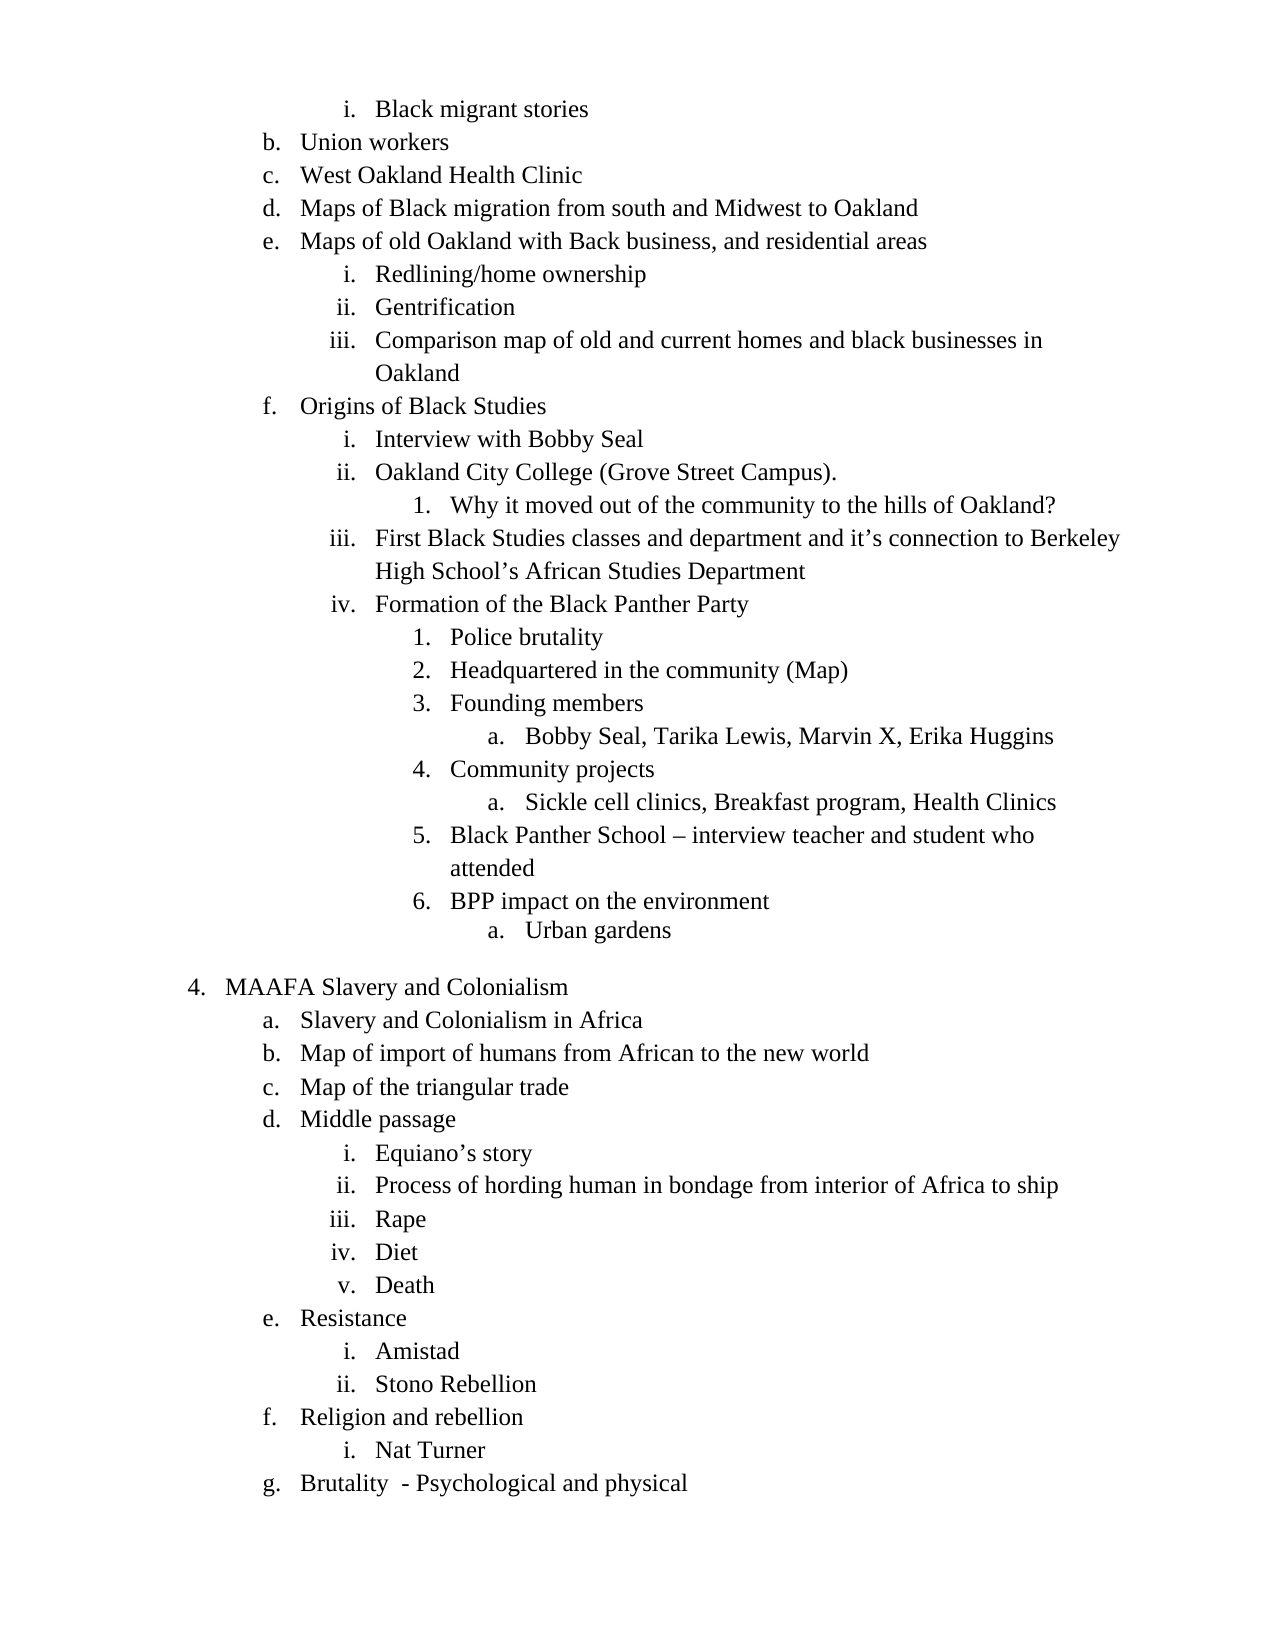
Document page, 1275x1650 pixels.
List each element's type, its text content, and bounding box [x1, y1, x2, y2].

list West Oakland Health Clinic [262, 160, 1125, 188]
list Rape [356, 1204, 1125, 1232]
list Redlining/home ownership [356, 259, 1125, 288]
list Diet [356, 1237, 1125, 1265]
list Amistad [356, 1336, 1125, 1364]
list Sickle cell clinics, Breakfast program, Health Clinics [487, 787, 1125, 816]
list Map of the triangular trade [262, 1072, 1125, 1100]
list Urban gardens [487, 915, 1125, 944]
list Brutality - Psychological and physical [262, 1468, 1125, 1497]
list Community projects [412, 754, 1125, 783]
list Equiano’s story [356, 1138, 1125, 1166]
list MAAFA Slavery and Colonialism [187, 972, 1125, 1001]
list Founding members [412, 688, 1125, 717]
list Resistance [262, 1303, 1125, 1331]
list Religion and rebellion [262, 1402, 1125, 1431]
list Gentrification [356, 292, 1125, 321]
list Why it moved out of the community to the hills of Oakland? [412, 490, 1125, 519]
list Comparison map of old and current homes and black businesses in Oakland [356, 325, 1125, 387]
list Maps of Black migration from south and Midwest to Oakland [262, 193, 1125, 222]
list Death [356, 1270, 1125, 1298]
list Black migrant stories [356, 94, 1125, 122]
list Process of hording human in bondage from interior of Africa to ship [356, 1171, 1125, 1199]
list Police brutality [412, 622, 1125, 651]
list Middle passage [262, 1104, 1125, 1133]
list BPP impact on the environment [412, 886, 1125, 915]
list Stono Rebellion [356, 1369, 1125, 1397]
list Slavery and Colonialism in Africa [262, 1006, 1125, 1034]
list Interview with Bobby Seal [356, 424, 1125, 453]
list First Black Studies classes and department and it’s connection to Berkeley High School’s African Studies Department [356, 523, 1125, 585]
list Black Panther School – interview teacher and student who attended [412, 820, 1125, 882]
list Maps of old Oakland with Back business, and residential areas [262, 226, 1125, 254]
list Union workers [262, 127, 1125, 156]
list Origins of Black Studies [262, 391, 1125, 420]
list Headquartered in the community (Map) [412, 655, 1125, 684]
list Bobby Seal, Tarika Lewis, Marvin X, Erika Huggins [487, 721, 1125, 750]
list Formation of the Black Panther Party [356, 589, 1125, 618]
list Oakland City College (Grove Street Campus). [356, 457, 1125, 486]
list Nat Turner [356, 1435, 1125, 1463]
list Map of import of humans from African to the new world [262, 1038, 1125, 1067]
